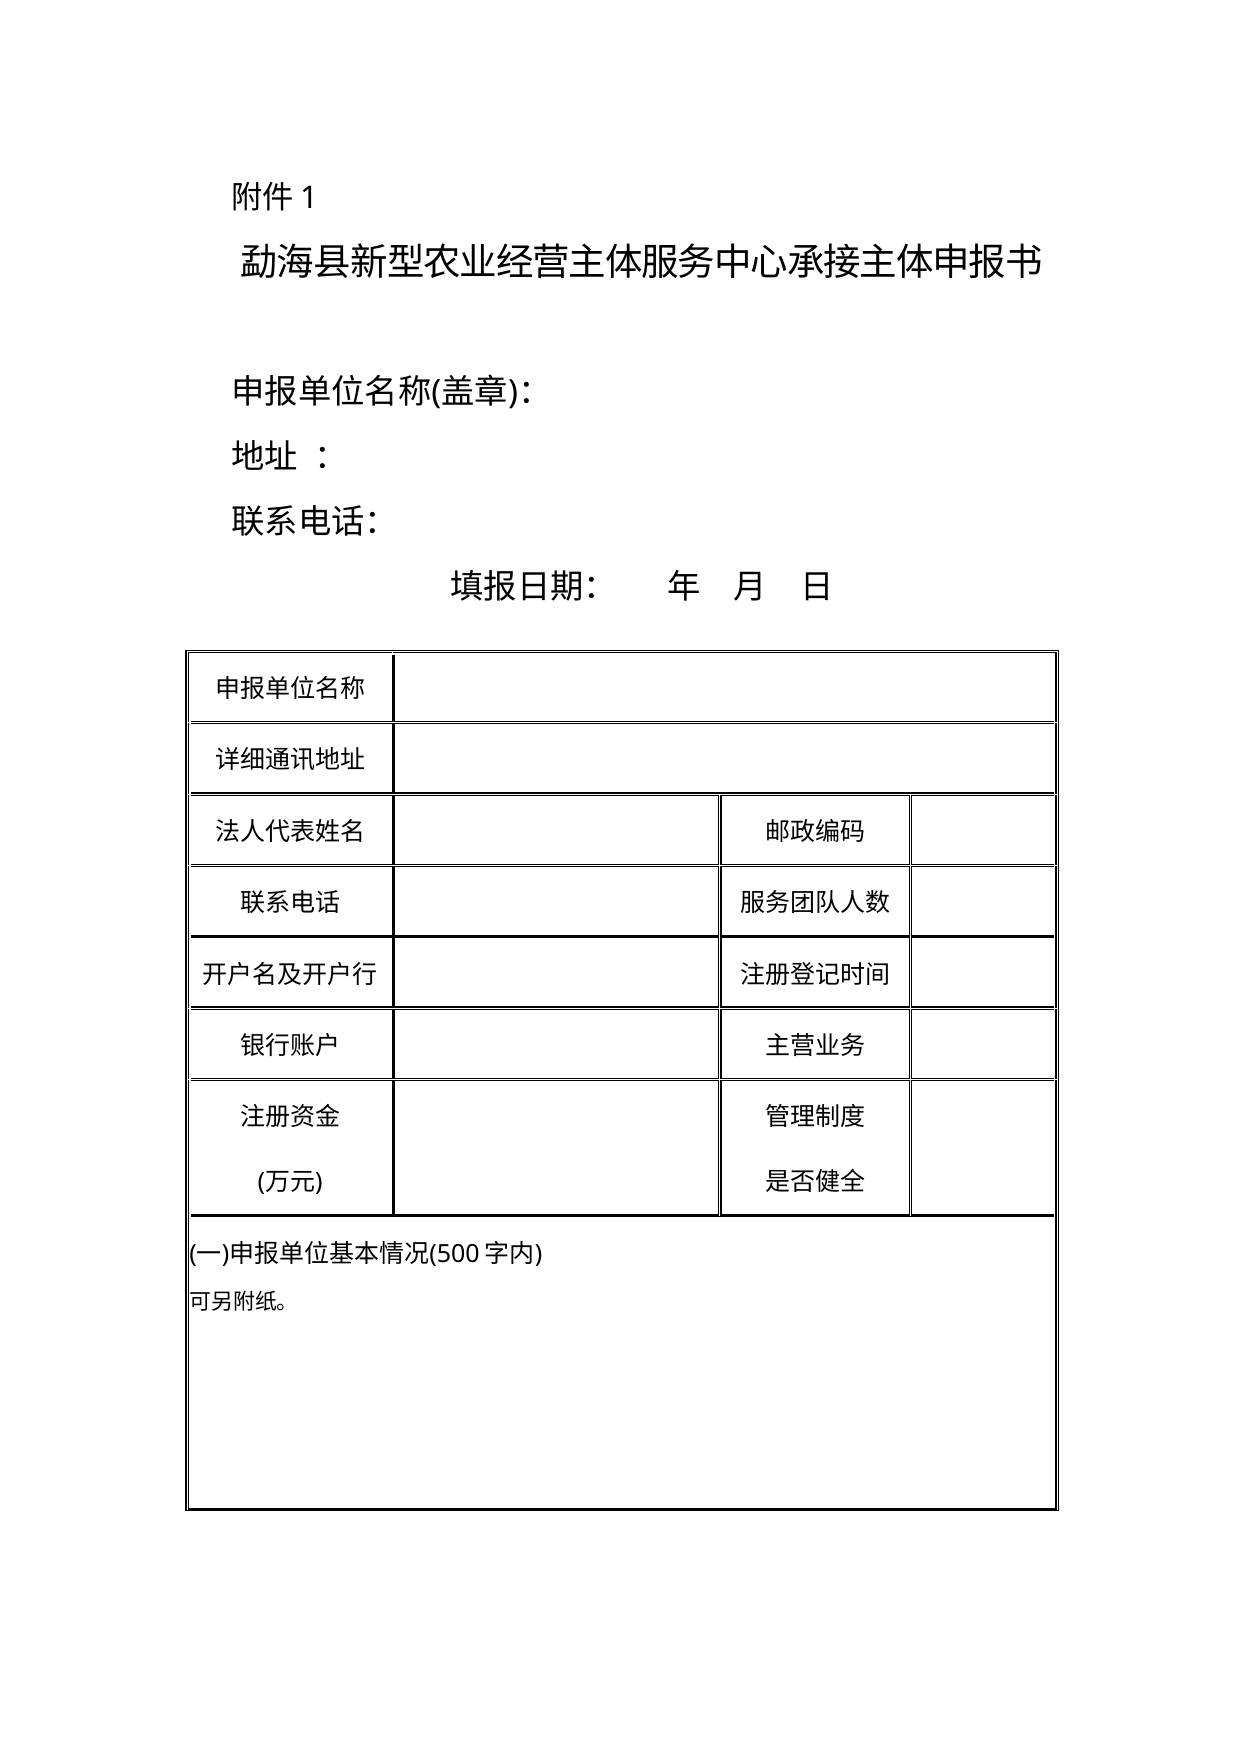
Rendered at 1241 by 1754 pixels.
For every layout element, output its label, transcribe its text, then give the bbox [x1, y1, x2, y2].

text 填报日期： 年 月 日 [187, 552, 1053, 617]
table_cell [393, 721, 1057, 792]
table_cell [912, 1006, 1056, 1078]
text 联系电话： [187, 487, 1053, 552]
table_cell 法人代表姓名 [189, 792, 392, 863]
text 地址 ： [187, 422, 1053, 487]
table_cell [395, 938, 718, 1006]
table_header 申报单位名称 [189, 651, 393, 721]
table_header [393, 653, 1055, 721]
table_cell 邮政编码 [722, 796, 909, 863]
table_cell 开户名及开户行 [189, 935, 392, 1006]
text 附件1 [187, 162, 1053, 227]
table_cell 注册登记时间 [722, 938, 909, 1006]
table_cell [395, 1010, 718, 1078]
table_cell 注册资金 (万元) [187, 1078, 393, 1214]
table_cell [912, 935, 1055, 1006]
table_cell 银行账户 [189, 1006, 392, 1078]
table_cell [395, 796, 718, 863]
table_cell 联系电话 [189, 864, 392, 935]
table_cell [911, 1078, 1057, 1214]
text 申报单位名称(盖章)： [187, 357, 1053, 422]
text 勐海县新型农业经营主体服务中心承接主体申报书 [187, 227, 1053, 292]
table_cell 主营业务 [722, 1010, 909, 1078]
table_cell 管理制度 是否健全 [722, 1081, 909, 1214]
table_cell 服务团队人数 [722, 867, 909, 935]
table_cell [912, 792, 1056, 863]
table_cell [912, 864, 1056, 935]
table_cell [395, 1081, 718, 1214]
table_cell (一)申报单位基本情况(500字内) 可另附纸。 [189, 1214, 1055, 1508]
table_cell 详细通讯地址 [187, 721, 393, 792]
table_cell [395, 867, 718, 935]
